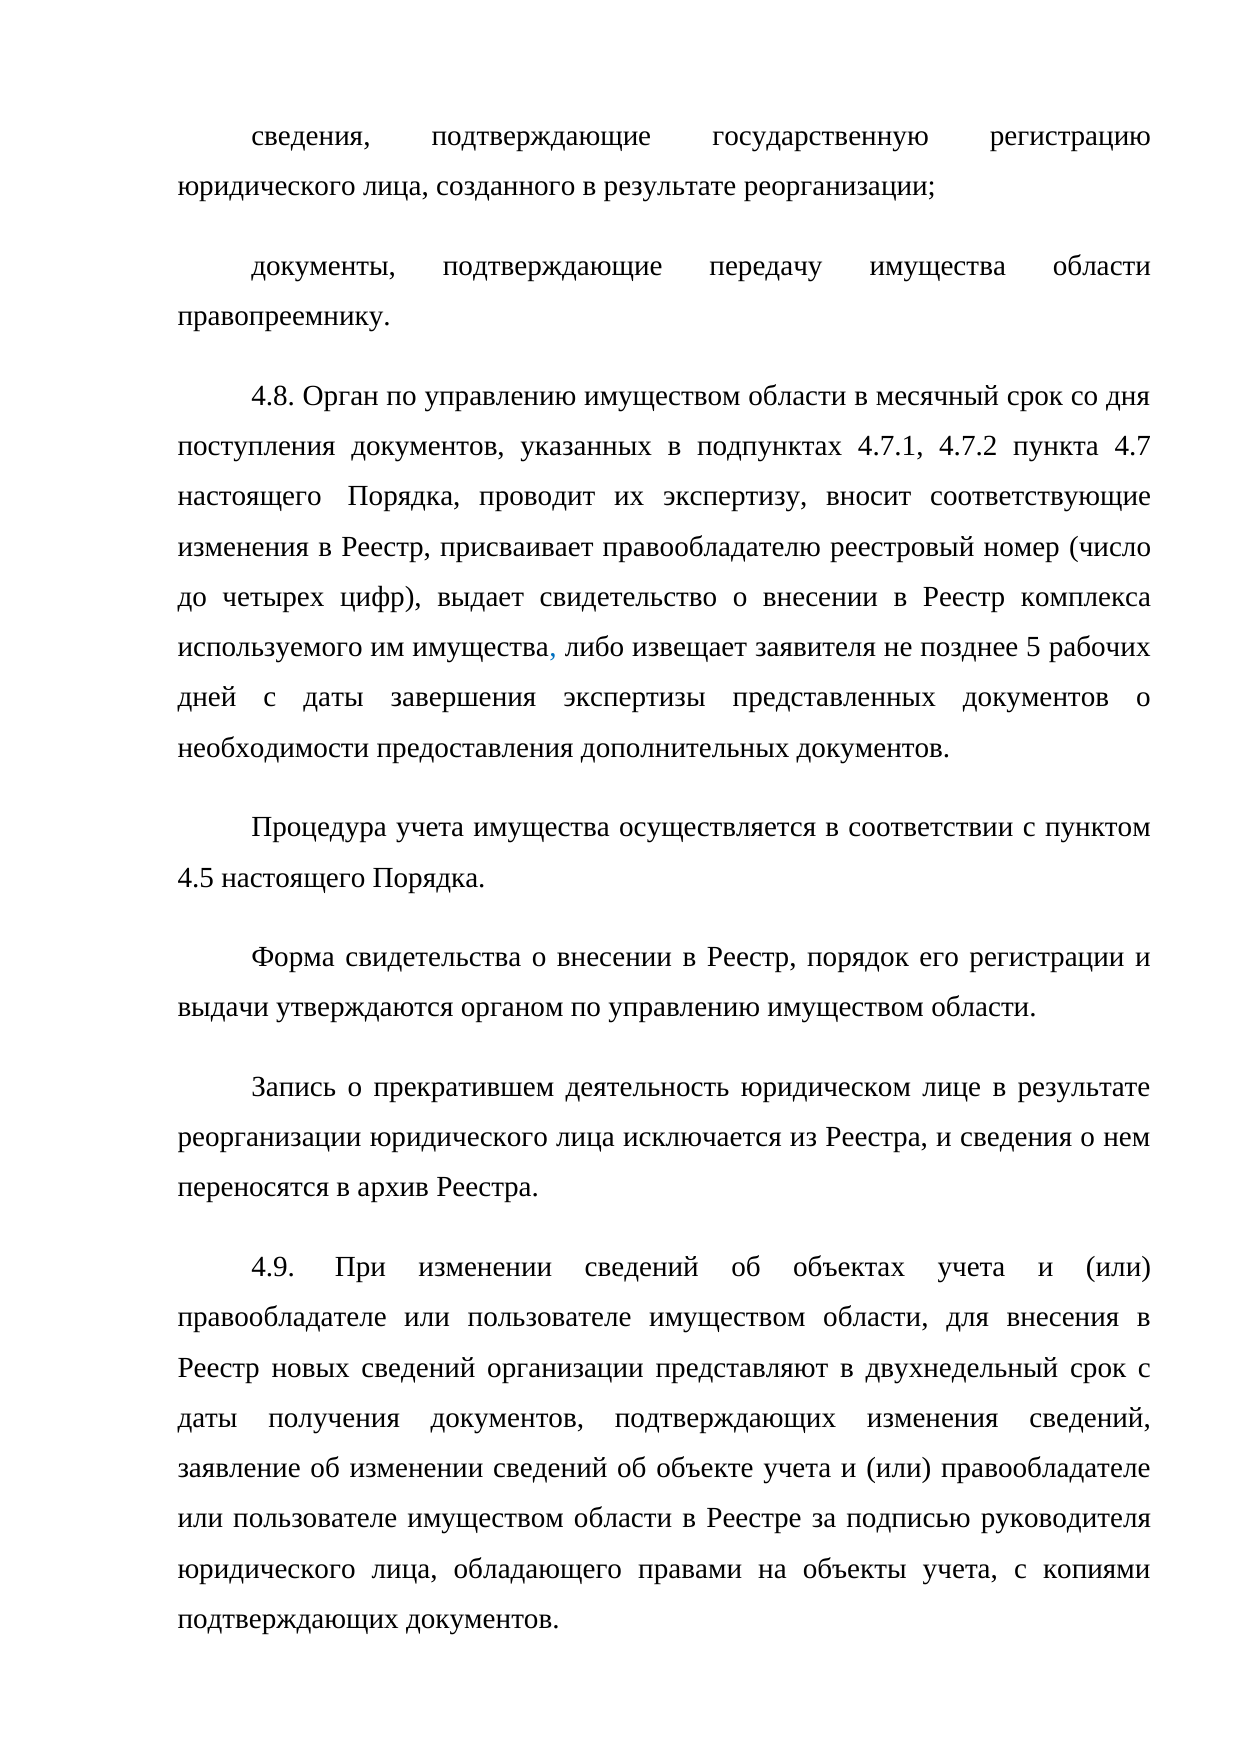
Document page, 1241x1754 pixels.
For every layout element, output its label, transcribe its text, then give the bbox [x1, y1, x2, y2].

text Процедура учета имущества осуществляется в соответствии с пунктом 4.5 настоящего Порядка. [177, 809, 1152, 893]
text Запись о прекратившем деятельность юридическом лице в результате реорганизации юридического лица исключается из Реестра, и сведения о нем переносятся в архив Реестра. [177, 1069, 1152, 1203]
text 4.8. Орган по управлению имуществом области в месячный срок со дня поступления документов, указанных в подпунктах 4.7.1, 4.7.2 пункта 4.7 настоящего Порядка, проводит их экспертизу, вносит соответствующие изменения в Реестр, присваивает правообладателю реестровый номер (число до четырех цифр), выдает свидетельство о внесении в Реестр комплекса используемого им имущества, либо извещает заявителя не позднее 5 рабочих дней с даты завершения экспертизы представленных документов о необходимости предоставления дополнительных документов. [177, 378, 1152, 763]
text 4.9. При изменении сведений об объектах учета и (или) правообладателе или пользователе имуществом области, для внесения в Реестр новых сведений организации представляют в двухнедельный срок с даты получения документов, подтверждающих изменения сведений, заявление об изменении сведений об объекте учета и (или) правообладателе или пользователе имуществом области в Реестре за подписью руководителя юридического лица, обладающего правами на объекты учета, с копиями подтверждающих документов. [177, 1249, 1152, 1635]
text документы, подтверждающие передачу имущества области правопреемнику. [177, 248, 1152, 332]
text Форма свидетельства о внесении в Реестр, порядок его регистрации и выдачи утверждаются органом по управлению имуществом области. [177, 939, 1152, 1023]
text сведения, подтверждающие государственную регистрацию юридического лица, созданного в результате реорганизации; [177, 118, 1152, 202]
